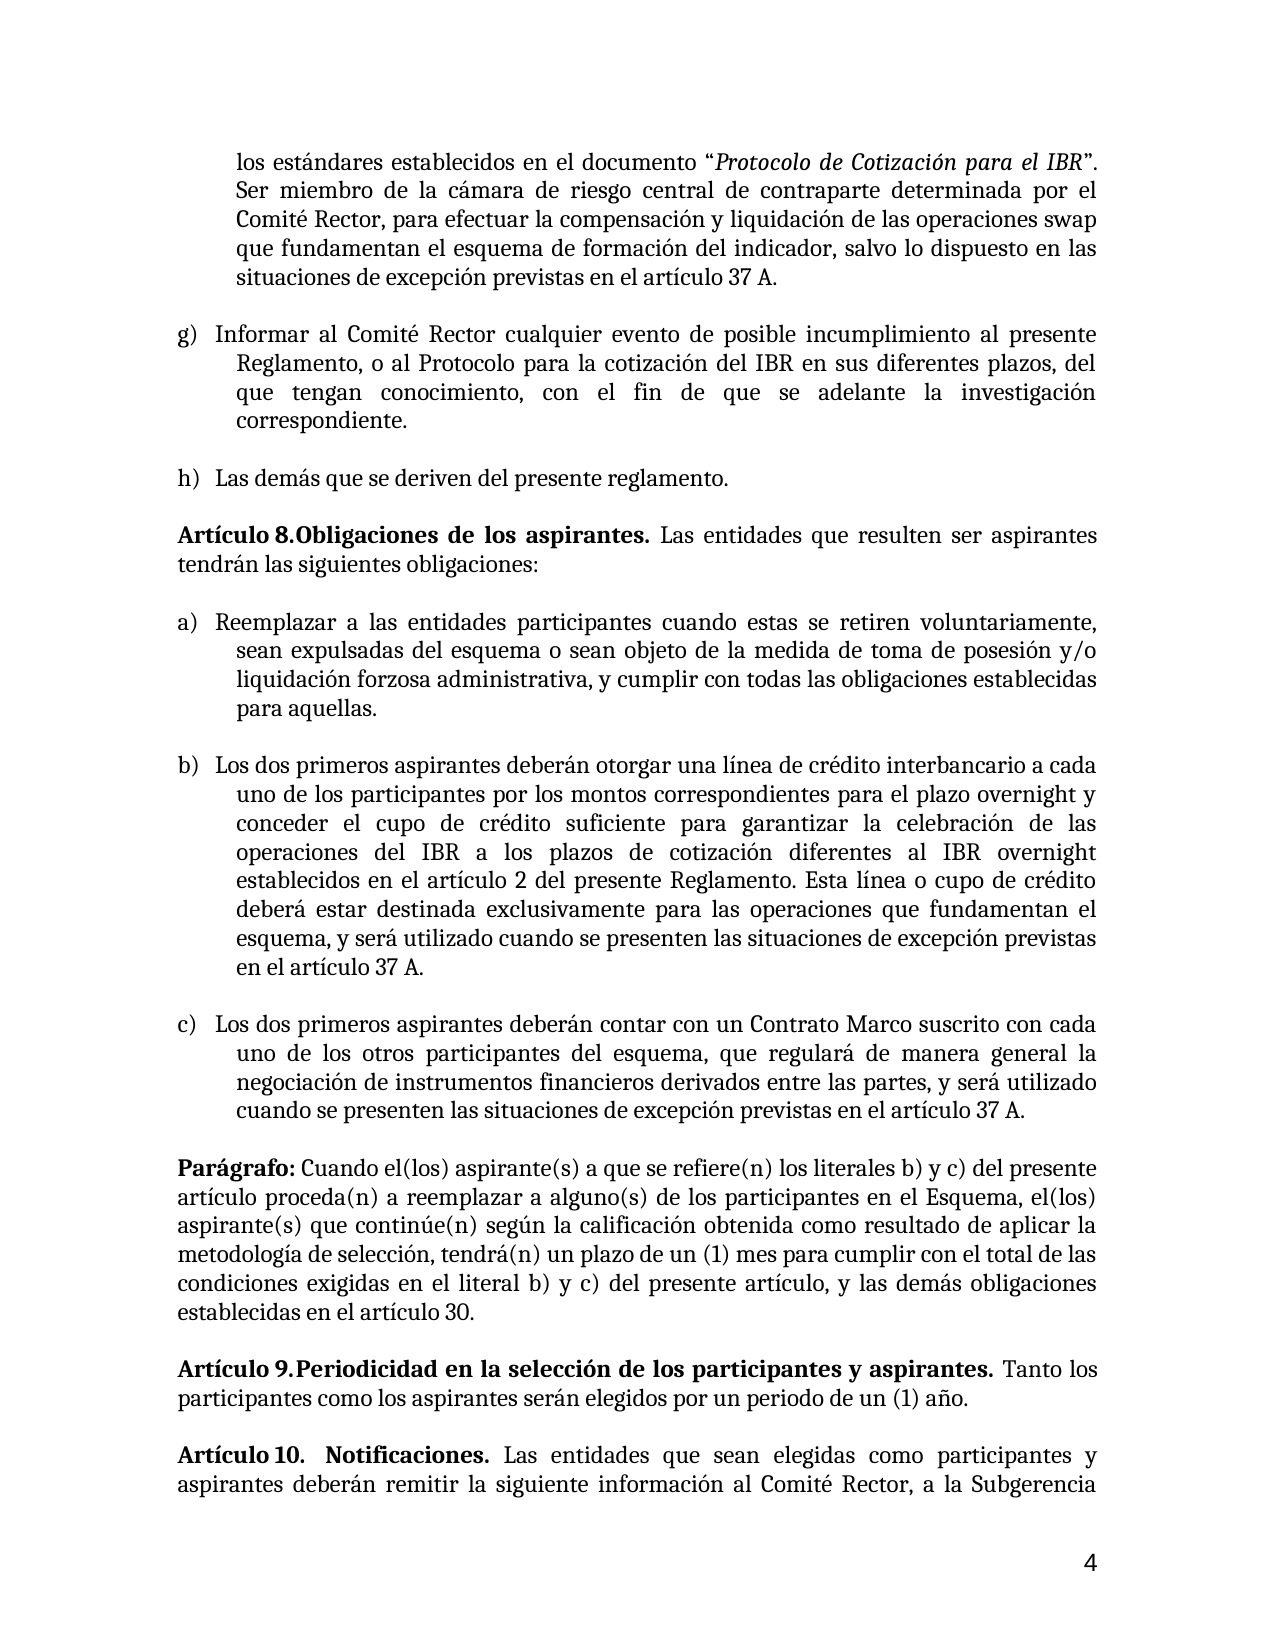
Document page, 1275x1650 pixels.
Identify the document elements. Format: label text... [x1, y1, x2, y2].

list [177, 1441, 1098, 1499]
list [177, 148, 1098, 291]
list Informar al Comité Rector cualquier evento de posible incumplimiento al presente Reglamento, o al Protocolo para la cotización del IBR en sus diferentes plazos, del que tengan conocimiento, con el fin de que se adelante la investigación correspondiente. [177, 320, 1098, 435]
list Periodicidad en la selección de los participantes y aspirantes. Tanto los participantes como los aspirantes serán elegidos por un periodo de un (1) año. [177, 1355, 1098, 1413]
list Reemplazar a las entidades participantes cuando estas se retiren voluntariamente, sean expulsadas del esquema o sean objeto de la medida de toma de posesión y/o liquidación forzosa administrativa, y cumplir con todas las obligaciones establecidas para aquellas. [177, 608, 1098, 723]
list Obligaciones de los aspirantes. Las entidades que resulten ser aspirantes tendrán las siguientes obligaciones: [177, 521, 1098, 579]
text Parágrafo: Cuando el(los) aspirante(s) a que se refiere(n) los literales b) y c) del presente artículo proceda(n) a reemplazar a alguno(s) de los participantes en el Esquema, el(los) aspirante(s) que continúe(n) según la calificación obtenida como resultado de aplicar la metodología de selección, tendrá(n) un plazo de un (1) mes para cumplir con el total de las condiciones exigidas en el literal b) y c) del presente artículo, y las demás obligaciones establecidas en el artículo 30. [177, 1154, 1098, 1326]
list Los dos primeros aspirantes deberán otorgar una línea de crédito interbancario a cada uno de los participantes por los montos correspondientes para el plazo overnight y conceder el cupo de crédito suficiente para garantizar la celebración de las operaciones del IBR a los plazos de cotización diferentes al IBR overnight establecidos en el artículo 2 del presente Reglamento. Esta línea o cupo de crédito deberá estar destinada exclusivamente para las operaciones que fundamentan el esquema, y será utilizado cuando se presenten las situaciones de excepción previstas en el artículo 37 A. [177, 751, 1098, 981]
list Los dos primeros aspirantes deberán contar con un Contrato Marco suscrito con cada uno de los otros participantes del esquema, que regulará de manera general la negociación de instrumentos financieros derivados entre las partes, y será utilizado cuando se presenten las situaciones de excepción previstas en el artículo 37 A. [177, 1010, 1098, 1125]
list Las demás que se deriven del presente reglamento. [177, 464, 1098, 493]
